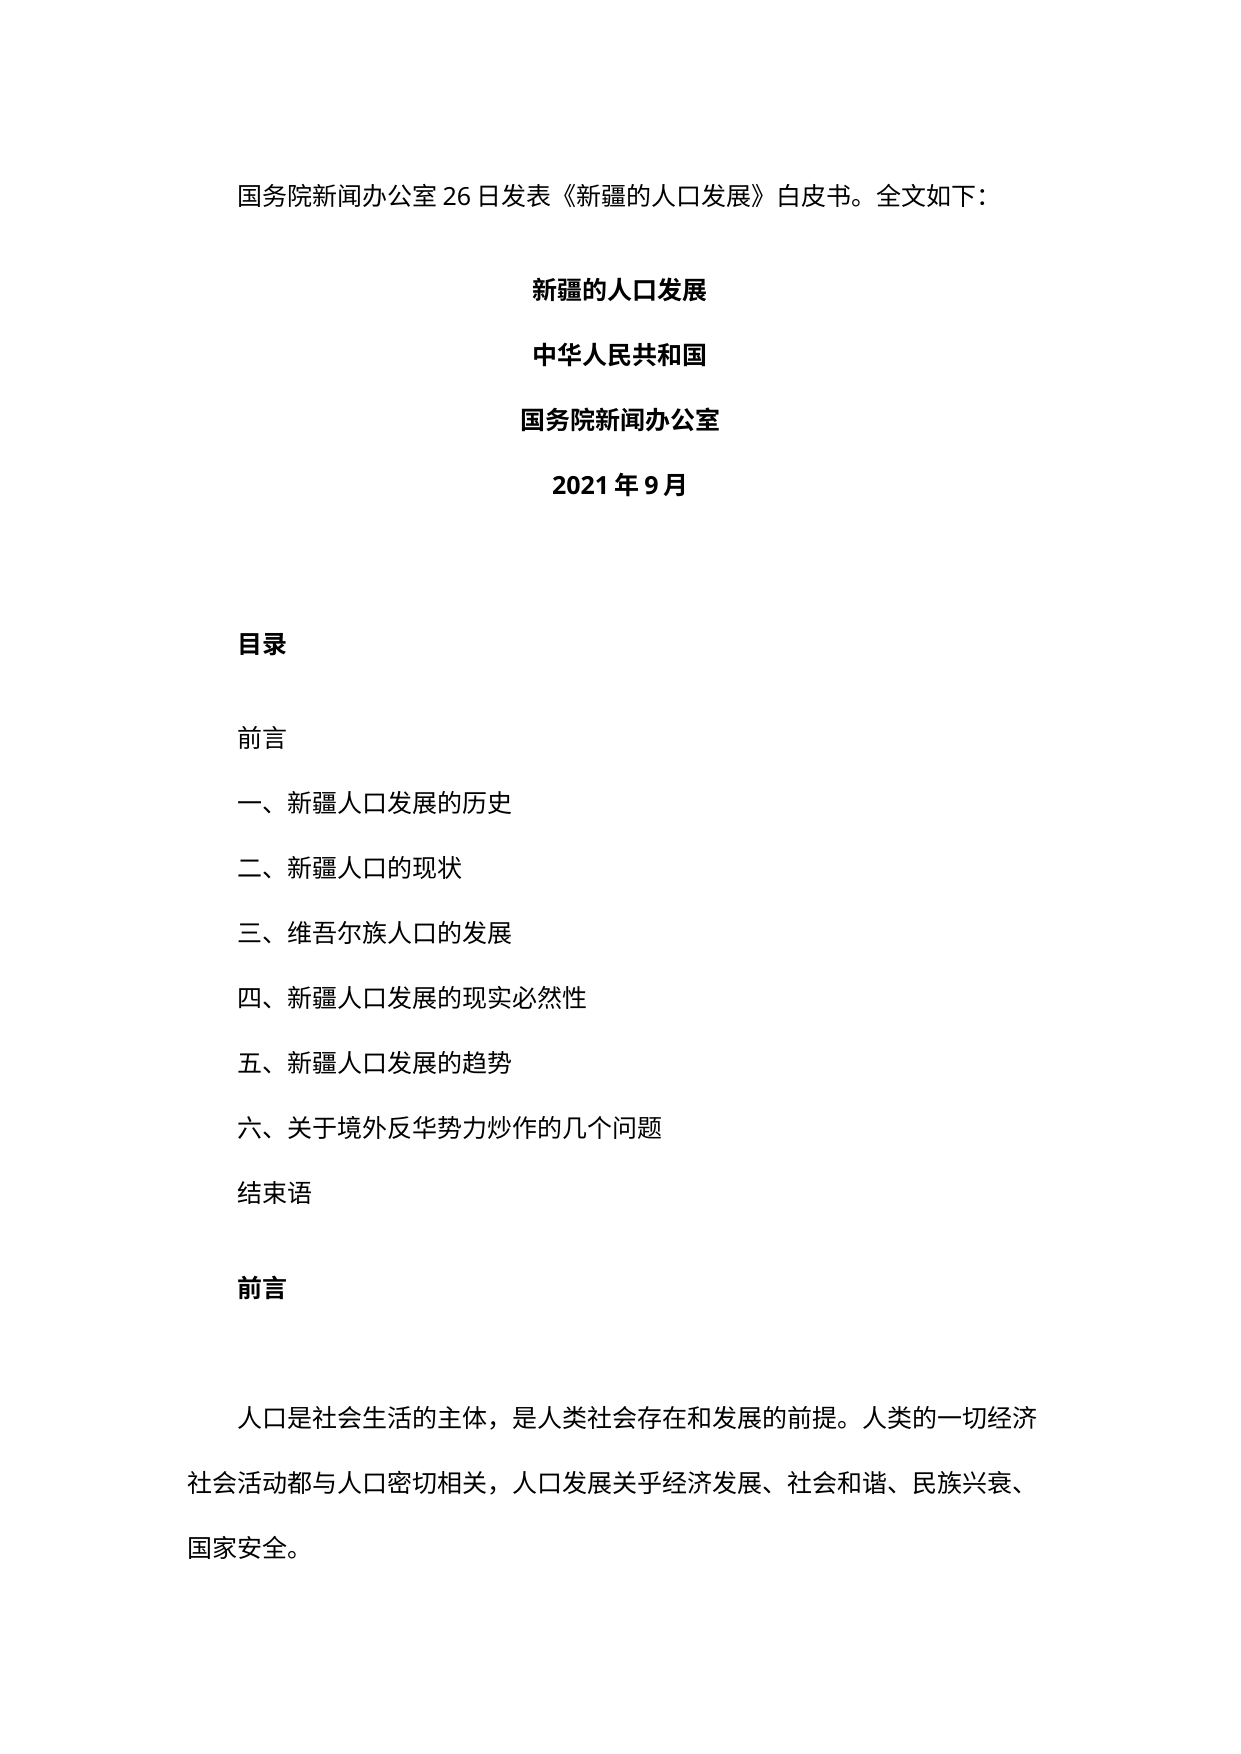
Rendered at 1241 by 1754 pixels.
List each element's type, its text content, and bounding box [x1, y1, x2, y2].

text 目录 [187, 545, 1053, 675]
text 新疆的人口发展 中华人民共和国 国务院新闻办公室 2021年9月 [187, 256, 1053, 516]
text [187, 1254, 1053, 1579]
text 国务院新闻办公室26日发表《新疆的人口发展》白皮书。全文如下： [187, 162, 1053, 227]
text 前言 一、新疆人口发展的历史 二、新疆人口的现状 三、维吾尔族人口的发展 四、新疆人口发展的现实必然性 五、新疆人口发展的趋势 六、关于境外反华势力炒作的几个问题 结束语 [187, 704, 1053, 1224]
